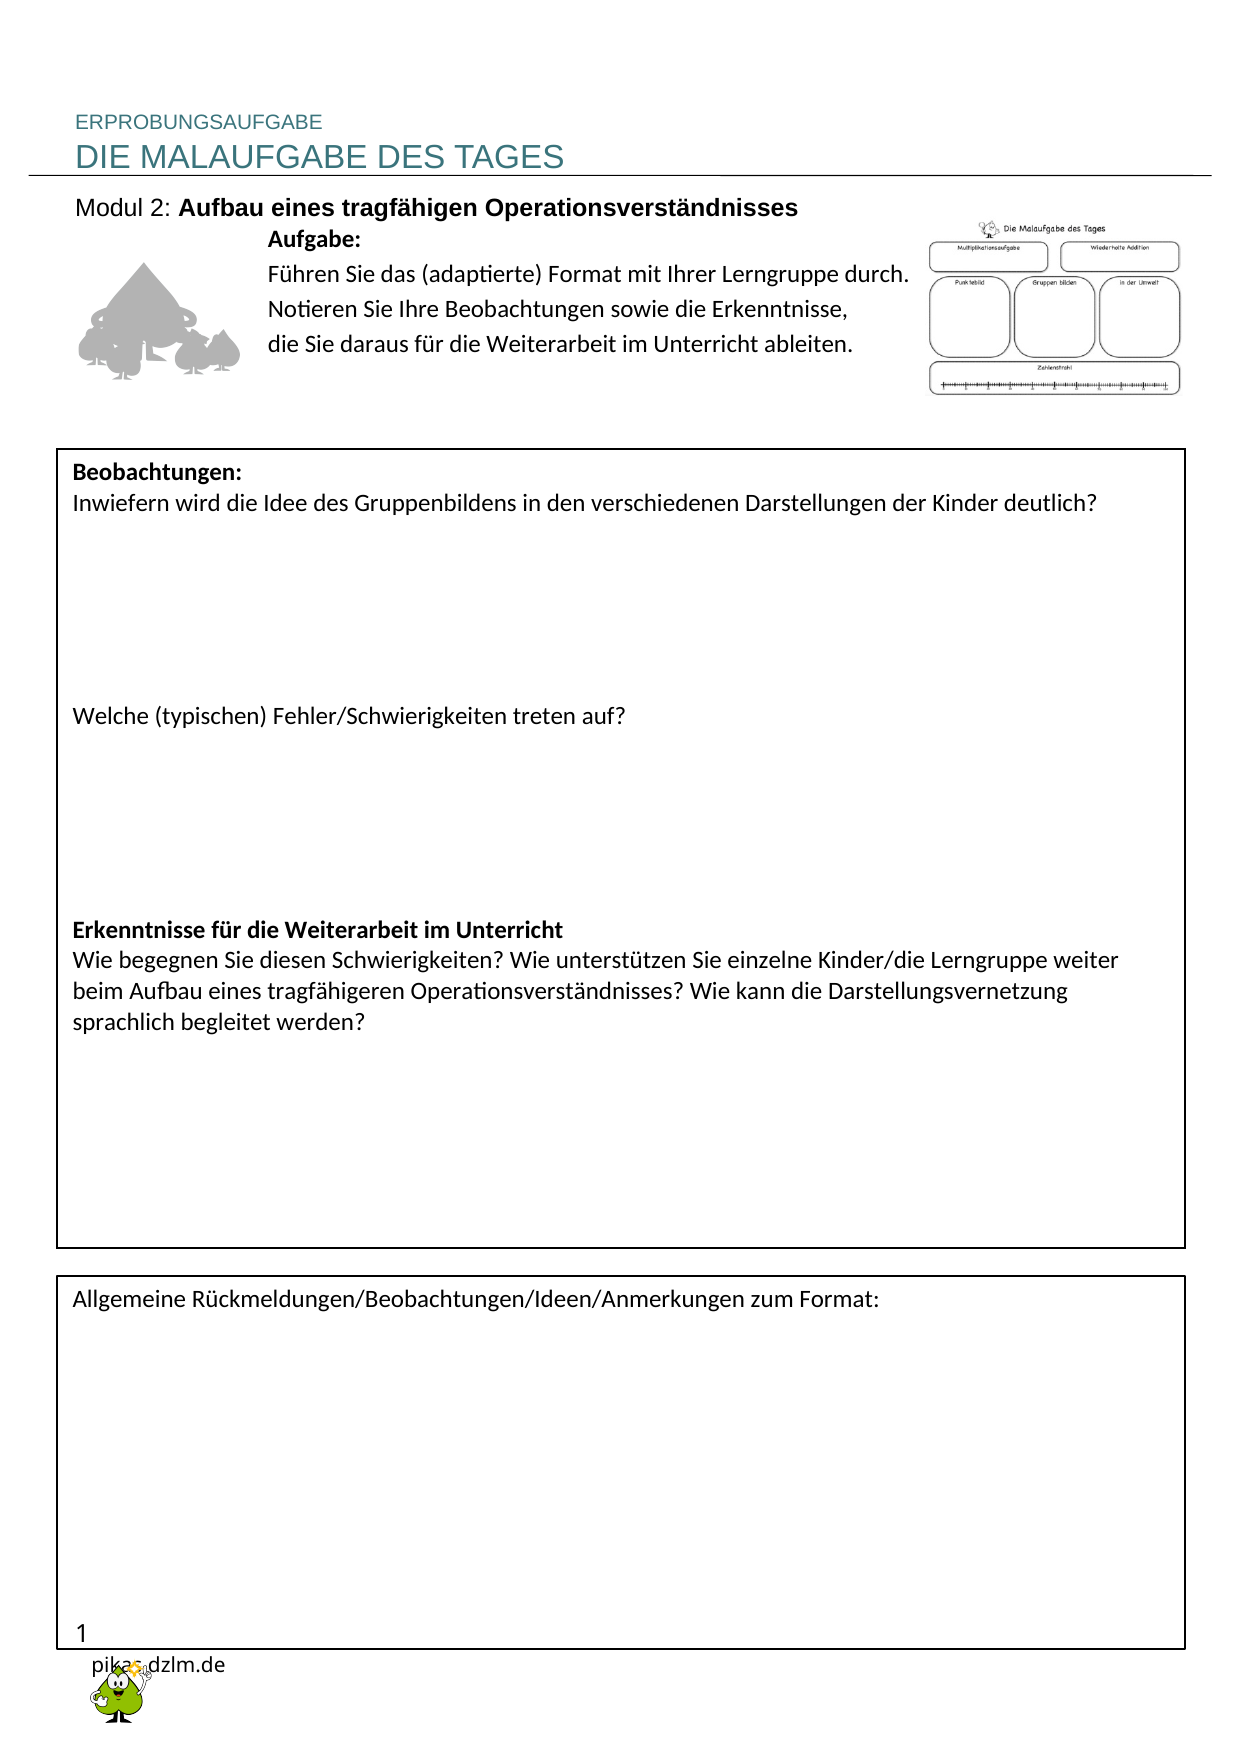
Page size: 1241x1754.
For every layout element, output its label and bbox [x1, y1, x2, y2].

picture [78, 262, 240, 380]
picture [90, 1657, 152, 1723]
picture [925, 216, 1183, 396]
